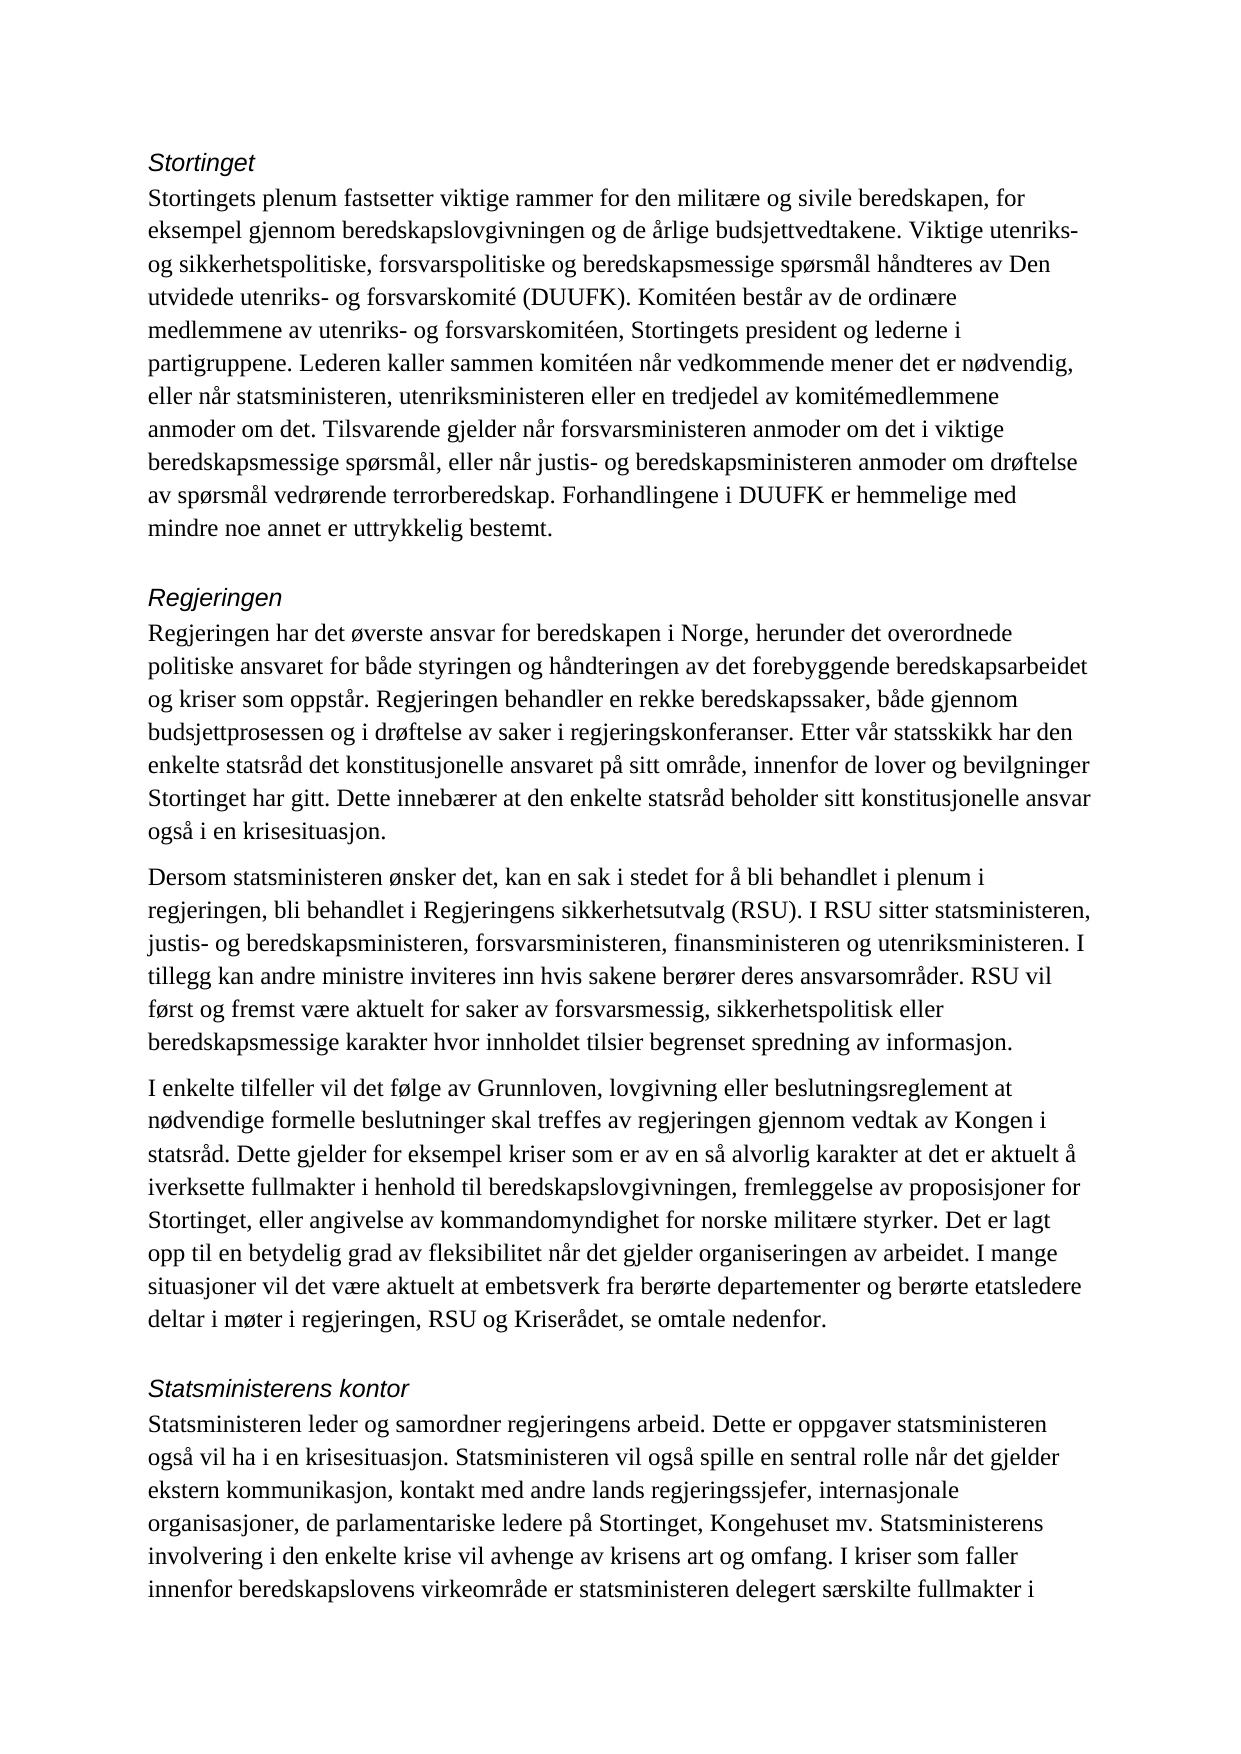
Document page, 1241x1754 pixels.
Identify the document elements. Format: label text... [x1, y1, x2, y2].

text Dersom statsministeren ønsker det, kan en sak i stedet for å bli behandlet i plenum i regjeringen, bli behandlet i Regjeringens sikkerhetsutvalg (RSU). I RSU sitter statsministeren, justis- og beredskapsministeren, forsvarsministeren, finansministeren og utenriksministeren. I tillegg kan andre ministre inviteres inn hvis sakene berører deres ansvarsområder. RSU vil først og fremst være aktuelt for saker av forsvarsmessig, sikkerhetspolitisk eller beredskapsmessige karakter hvor innholdet tilsier begrenset spredning av informasjon. [148, 862, 1093, 1056]
text Stortinget [148, 148, 1093, 176]
text Stortingets plenum fastsetter viktige rammer for den militære og sivile beredskapen, for eksempel gjennom beredskapslovgivningen og de årlige budsjettvedtakene. Viktige utenriks- og sikkerhetspolitiske, forsvarspolitiske og beredskapsmessige spørsmål håndteres av Den utvidede utenriks- og forsvarskomité (DUUFK). Komitéen består av de ordinære medlemmene av utenriks- og forsvarskomitéen, Stortingets president og lederne i partigruppene. Lederen kaller sammen komitéen når vedkommende mener det er nødvendig, eller når statsministeren, utenriksministeren eller en tredjedel av komitémedlemmene anmoder om det. Tilsvarende gjelder når forsvarsministeren anmoder om det i viktige beredskapsmessige spørsmål, eller når justis- og beredskapsministeren anmoder om drøftelse av spørsmål vedrørende terrorberedskap. Forhandlingene i DUUFK er hemmelige med mindre noe annet er uttrykkelig bestemt. [148, 183, 1093, 542]
text Regjeringen har det øverste ansvar for beredskapen i Norge, herunder det overordnede politiske ansvaret for både styringen og håndteringen av det forebyggende beredskapsarbeidet og kriser som oppstår. Regjeringen behandler en rekke beredskapssaker, både gjennom budsjettprosessen og i drøftelse av saker i regjeringskonferanser. Etter vår statsskikk har den enkelte statsråd det konstitusjonelle ansvaret på sitt område, innenfor de lover og bevilgninger Stortinget har gitt. Dette innebærer at den enkelte statsråd beholder sitt konstitusjonelle ansvar også i en krisesituasjon. [148, 618, 1093, 845]
text Regjeringen [148, 583, 1093, 612]
text Statsministerens kontor [148, 1374, 1093, 1403]
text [148, 1409, 1093, 1603]
text I enkelte tilfeller vil det følge av Grunnloven, lovgivning eller beslutningsreglement at nødvendige formelle beslutninger skal treffes av regjeringen gjennom vedtak av Kongen i statsråd. Dette gjelder for eksempel kriser som er av en så alvorlig karakter at det er aktuelt å iverksette fullmakter i henhold til beredskapslovgivningen, fremleggelse av proposisjoner for Stortinget, eller angivelse av kommandomyndighet for norske militære styrker. Det er lagt opp til en betydelig grad av fleksibilitet når det gjelder organiseringen av arbeidet. I mange situasjoner vil det være aktuelt at embetsverk fra berørte departementer og berørte etatsledere deltar i møter i regjeringen, RSU og Kriserådet, se omtale nedenfor. [148, 1073, 1093, 1332]
